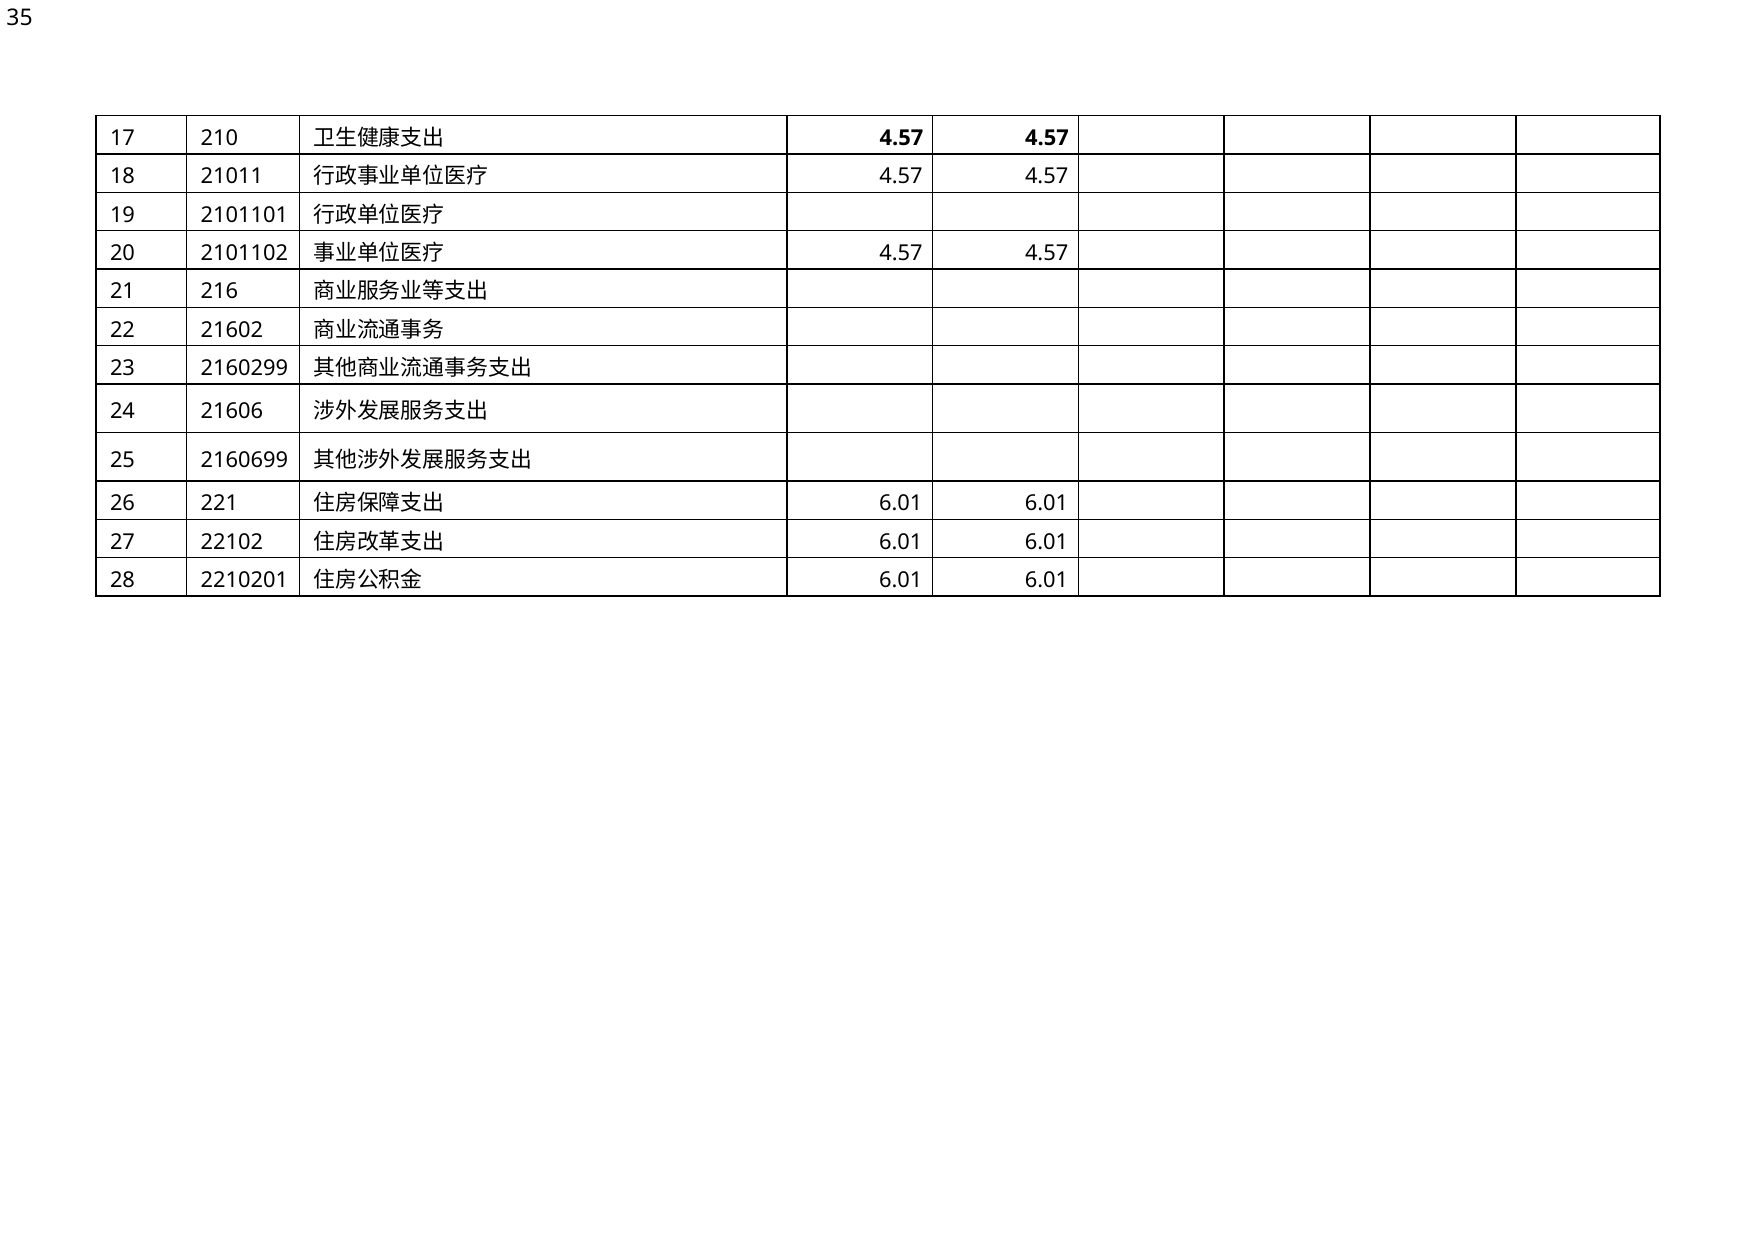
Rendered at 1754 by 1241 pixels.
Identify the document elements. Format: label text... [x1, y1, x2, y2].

table_cell [933, 270, 1078, 306]
table_cell [1371, 558, 1515, 595]
table_cell 4.57 [788, 116, 932, 153]
table_cell [1517, 116, 1659, 153]
table_cell 24 [97, 385, 186, 432]
table_cell [933, 385, 1078, 432]
table_cell [1225, 231, 1369, 268]
table_cell 26 [97, 482, 186, 518]
table_cell [1371, 433, 1515, 480]
table_cell 2101102 [187, 231, 299, 268]
table_cell 住房改革支出 [300, 520, 786, 557]
table_cell 6.01 [788, 558, 932, 595]
table_cell [1371, 346, 1515, 383]
table_cell [1079, 433, 1223, 480]
table_cell 6.01 [788, 520, 932, 557]
table_cell [1371, 482, 1515, 518]
table_cell 4.57 [933, 155, 1078, 191]
table_cell [1079, 193, 1223, 230]
table_cell 2160699 [187, 433, 299, 480]
table_cell [788, 346, 932, 383]
table_cell [1517, 308, 1659, 345]
table_cell [1079, 558, 1223, 595]
table_cell 4.57 [788, 231, 932, 268]
table_cell [1225, 346, 1369, 383]
table_cell [1079, 308, 1223, 345]
table_cell [933, 433, 1078, 480]
table_cell 4.57 [933, 116, 1078, 153]
table_cell [1079, 116, 1223, 153]
table_cell [1517, 270, 1659, 306]
table_cell 20 [97, 231, 186, 268]
table_cell [1225, 433, 1369, 480]
table_cell 住房保障支出 [300, 482, 786, 518]
table_cell [1079, 520, 1223, 557]
table_cell 21602 [187, 308, 299, 345]
table_cell 卫生健康支出 [300, 116, 786, 153]
table_cell 210 [187, 116, 299, 153]
table_cell [788, 193, 932, 230]
table_cell 19 [97, 193, 186, 230]
table_cell 18 [97, 155, 186, 191]
table_cell 21011 [187, 155, 299, 191]
table_cell [1517, 231, 1659, 268]
table_cell 4.57 [788, 155, 932, 191]
table_cell 其他商业流通事务支出 [300, 346, 786, 383]
table_cell [1517, 385, 1659, 432]
table_cell 6.01 [933, 558, 1078, 595]
table_cell [1517, 433, 1659, 480]
table_cell [1225, 558, 1369, 595]
table_cell [1225, 308, 1369, 345]
table_cell [1225, 520, 1369, 557]
table_cell [1225, 155, 1369, 191]
table_cell [788, 308, 932, 345]
table_cell [1225, 270, 1369, 306]
table_cell [1371, 193, 1515, 230]
table_cell 23 [97, 346, 186, 383]
table_cell 28 [97, 558, 186, 595]
table_cell 2210201 [187, 558, 299, 595]
table_cell [933, 346, 1078, 383]
table_cell 涉外发展服务支出 [300, 385, 786, 432]
table_cell [1371, 116, 1515, 153]
table_cell 221 [187, 482, 299, 518]
table_cell 行政单位医疗 [300, 193, 786, 230]
table_cell [1225, 193, 1369, 230]
table_cell 住房公积金 [300, 558, 786, 595]
table_cell [1225, 482, 1369, 518]
table_cell [1517, 482, 1659, 518]
table_cell [1371, 520, 1515, 557]
table_cell [1517, 346, 1659, 383]
table_cell 商业流通事务 [300, 308, 786, 345]
table_cell 21 [97, 270, 186, 306]
table_cell [1079, 270, 1223, 306]
table_cell [1225, 116, 1369, 153]
table_cell [1079, 346, 1223, 383]
table_cell 6.01 [933, 520, 1078, 557]
table_cell [1517, 520, 1659, 557]
table_cell 216 [187, 270, 299, 306]
table_cell [1371, 308, 1515, 345]
table_cell [1079, 385, 1223, 432]
table_cell [1517, 155, 1659, 191]
table_cell 商业服务业等支出 [300, 270, 786, 306]
table_cell [1371, 270, 1515, 306]
table_cell [1079, 155, 1223, 191]
table_cell 22102 [187, 520, 299, 557]
table_cell 2160299 [187, 346, 299, 383]
table_cell [1371, 385, 1515, 432]
table_cell [1079, 482, 1223, 518]
table_cell 22 [97, 308, 186, 345]
table_cell 25 [97, 433, 186, 480]
table_cell [933, 308, 1078, 345]
table_cell 其他涉外发展服务支出 [300, 433, 786, 480]
table_cell [1517, 193, 1659, 230]
table_cell 21606 [187, 385, 299, 432]
table_cell 6.01 [933, 482, 1078, 518]
table_cell 4.57 [933, 231, 1078, 268]
table_cell [788, 270, 932, 306]
table_cell 17 [97, 116, 186, 153]
table_cell [1225, 385, 1369, 432]
table_cell [1517, 558, 1659, 595]
table_cell [788, 433, 932, 480]
table_cell 行政事业单位医疗 [300, 155, 786, 191]
table_cell 27 [97, 520, 186, 557]
table_cell [933, 193, 1078, 230]
table_cell [1371, 155, 1515, 191]
table_cell [1079, 231, 1223, 268]
table_cell 事业单位医疗 [300, 231, 786, 268]
table_cell [788, 385, 932, 432]
table_cell [1371, 231, 1515, 268]
table_cell 6.01 [788, 482, 932, 518]
table_cell 2101101 [187, 193, 299, 230]
